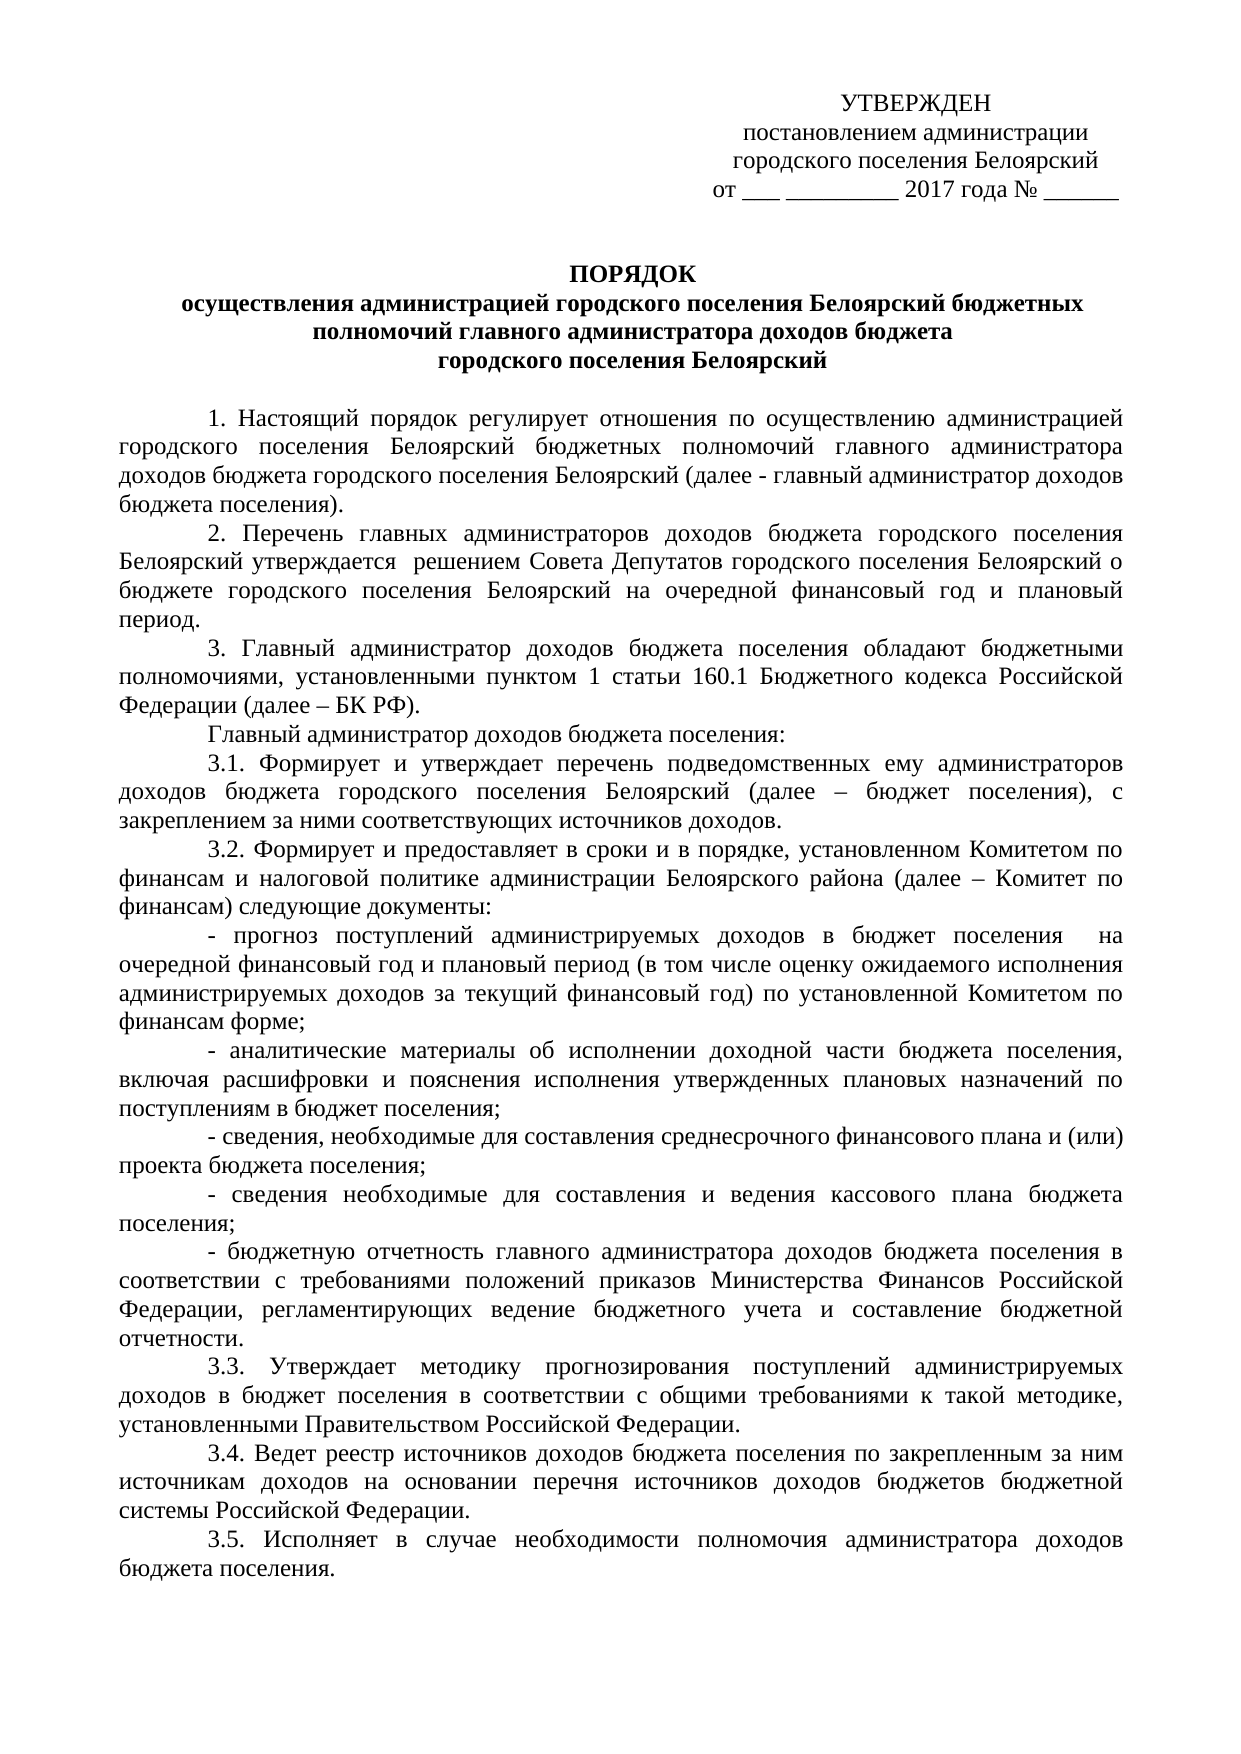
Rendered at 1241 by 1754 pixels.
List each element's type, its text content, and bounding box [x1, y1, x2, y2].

text - сведения, необходимые для составления среднесрочного финансового плана и (или) проекта бюджета поселения; [119, 1121, 1124, 1179]
text 1. Настоящий порядок регулирует отношения по осуществлению администрацией городского поселения Белоярский бюджетных полномочий главного администратора доходов бюджета городского поселения Белоярский (далее - главный администратор доходов бюджета поселения). [119, 403, 1124, 518]
text 2. Перечень главных администраторов доходов бюджета городского поселения Белоярский утверждается решением Совета Депутатов городского поселения Белоярский о бюджете городского поселения Белоярский на очередной финансовый год и плановый период. [119, 518, 1124, 633]
text городского поселения Белоярский [141, 346, 1124, 374]
text осуществления администрацией городского поселения Белоярский бюджетных полномочий главного администратора доходов бюджета [141, 288, 1124, 346]
text Главный администратор доходов бюджета поселения: [119, 719, 1124, 748]
text 3.3. Утверждает методику прогнозирования поступлений администрируемых доходов в бюджет поселения в соответствии с общими требованиями к такой методике, установленными Правительством Российской Федерации. [119, 1351, 1124, 1438]
text - прогноз поступлений администрируемых доходов в бюджет поселения на очередной финансовый год и плановый период (в том числе оценку ожидаемого исполнения администрируемых доходов за текущий финансовый год) по установленной Комитетом по финансам форме; [119, 920, 1124, 1035]
text 3.4. Ведет реестр источников доходов бюджета поселения по закрепленным за ним источникам доходов на основании перечня источников доходов бюджетов бюджетной системы Российской Федерации. [119, 1438, 1124, 1524]
text - аналитические материалы об исполнении доходной части бюджета поселения, включая расшифровки и пояснения исполнения утвержденных плановых назначений по поступлениям в бюджет поселения; [119, 1035, 1124, 1121]
text 3.2. Формирует и предоставляет в сроки и в порядке, установленном Комитетом по финансам и налоговой политике администрации Белоярского района (далее – Комитет по финансам) следующие документы: [119, 834, 1124, 920]
text от ___ _________ 2017 года № ______ [709, 174, 1122, 203]
text постановлением администрации городского поселения Белоярский [709, 117, 1122, 174]
text - сведения необходимые для составления и ведения кассового плана бюджета поселения; [119, 1179, 1124, 1236]
text - бюджетную отчетность главного администратора доходов бюджета поселения в соответствии с требованиями положений приказов Министерства Финансов Российской Федерации, регламентирующих ведение бюджетного учета и составление бюджетной отчетности. [119, 1236, 1124, 1351]
text УТВЕРЖДЕН [709, 89, 1122, 117]
text 3. Главный администратор доходов бюджета поселения обладают бюджетными полномочиями, установленными пунктом 1 статьи 160.1 Бюджетного кодекса Российской Федерации (далее – БК РФ). [119, 633, 1124, 719]
text 3.1. Формирует и утверждает перечень подведомственных ему администраторов доходов бюджета городского поселения Белоярский (далее – бюджет поселения), с закреплением за ними соответствующих источников доходов. [119, 748, 1124, 834]
text ПОРЯДОК [141, 260, 1124, 288]
text 3.5. Исполняет в случае необходимости полномочия администратора доходов бюджета поселения. [119, 1524, 1124, 1581]
